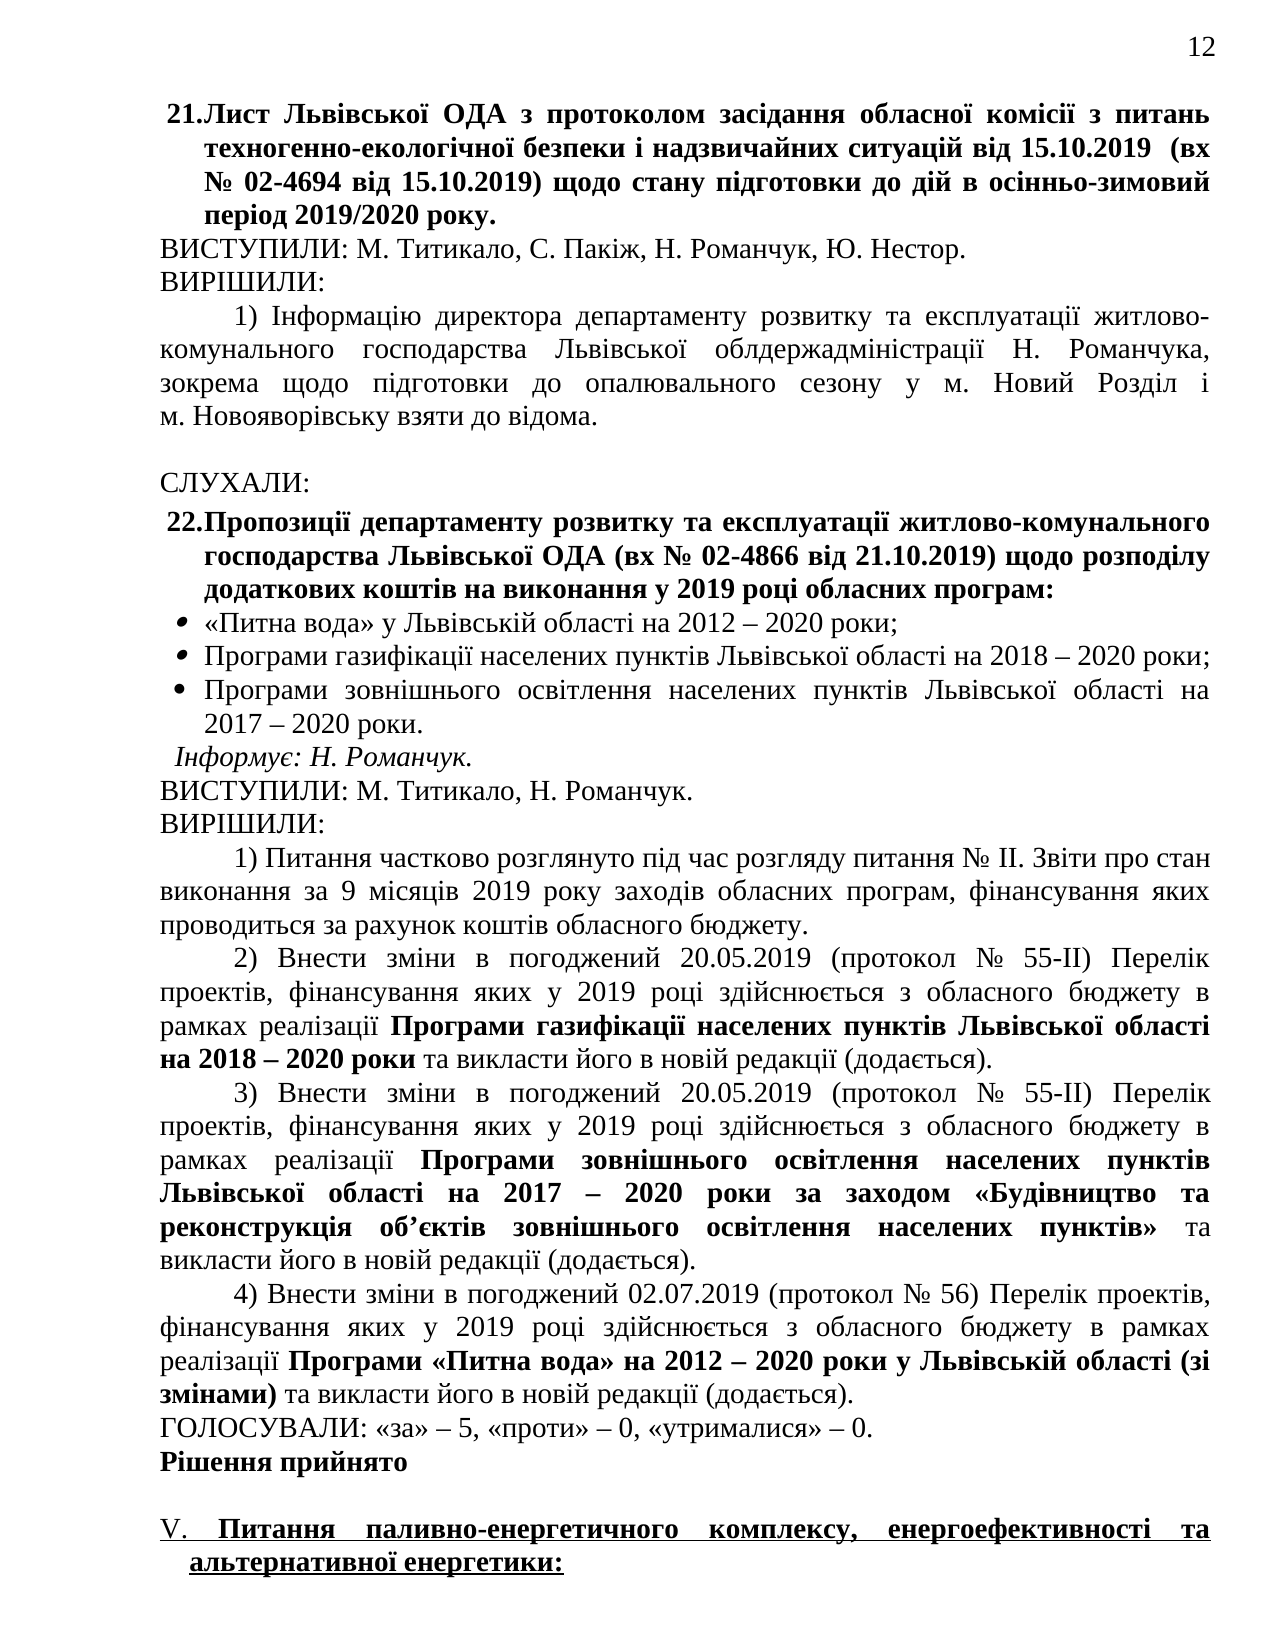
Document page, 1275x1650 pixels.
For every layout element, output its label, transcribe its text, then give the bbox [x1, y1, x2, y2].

list СЛУХАЛИ: [159, 466, 1211, 499]
text 2) Внести зміни в погоджений 20.05.2019 (протокол № 55-ІІ) Перелік проектів, фінансування яких у 2019 році здійснюється з обласного бюджету в рамках реалізації Програми газифікації населених пунктів Львівської області на 2018 – 2020 роки та викласти його в новій редакції (додається). [159, 941, 1211, 1075]
text 4) Внести зміни в погоджений 02.07.2019 (протокол № 56) Перелік проектів, фінансування яких у 2019 році здійснюється з обласного бюджету в рамках реалізації Програми «Питна вода» на 2012 – 2020 роки у Львівській області (зі змінами) та викласти його в новій редакції (додається). [159, 1276, 1211, 1410]
text ВИСТУПИЛИ: М. Титикало, Н. Романчук. [159, 773, 1211, 806]
text 1) Питання частково розглянуто під час розгляду питання № ІІ. Звіти про стан виконання за 9 місяців 2019 року заходів обласних програм, фінансування яких проводиться за рахунок коштів обласного бюджету. [159, 840, 1211, 941]
list Програми зовнішнього освітлення населених пунктів Львівської області на 2017 – 2020 роки. [174, 672, 1211, 739]
text ВИРІШИЛИ: [159, 806, 1211, 840]
list V. Питання паливно-енергетичного комплексу, енергоефективності та альтернативної енергетики: [159, 1511, 1211, 1540]
list Інформує: Н. Романчук. [174, 739, 1211, 773]
text ВИРІШИЛИ: [159, 264, 1211, 298]
list «Питна вода» у Львівській області на 2012 – 2020 роки; [174, 605, 1211, 638]
list V. Питання паливно-енергетичного комплексу, енергоефективності та альтернативної енергетики: [159, 1541, 1211, 1578]
text Рішення прийнято [159, 1444, 1234, 1477]
text ВИСТУПИЛИ: М. Титикало, С. Пакіж, Н. Романчук, Ю. Нестор. [159, 231, 1211, 264]
list Лист Львівської ОДА з протоколом засідання обласної комісії з питань техногенно-екологічної безпеки і надзвичайних ситуацій від 15.10.2019 (вх № 02-4694 від 15.10.2019) щодо стану підготовки до дій в осінньо-зимовий період 2019/2020 року. [166, 97, 1211, 231]
list Пропозиції департаменту розвитку та експлуатації житлово-комунального господарства Львівської ОДА (вх № 02-4866 від 21.10.2019) щодо розподілу додаткових коштів на виконання у 2019 році обласних програм: [166, 504, 1211, 605]
list Програми газифікації населених пунктів Львівської області на 2018 – 2020 роки; [174, 638, 1211, 672]
text 3) Внести зміни в погоджений 20.05.2019 (протокол № 55-ІІ) Перелік проектів, фінансування яких у 2019 році здійснюється з обласного бюджету в рамках реалізації Програми зовнішнього освітлення населених пунктів Львівської області на 2017 – 2020 роки за заходом «Будівництво та реконструкція об’єктів зовнішнього освітлення населених пунктів» та викласти його в новій редакції (додається). [159, 1075, 1211, 1276]
text ГОЛОСУВАЛИ: «за» – 5, «проти» – 0, «утрималися» – 0. [159, 1410, 1234, 1444]
text 1) Інформацію директора департаменту розвитку та експлуатації житлово-комунального господарства Львівської облдержадміністрації Н. Романчука, зокрема щодо підготовки до опалювального сезону у м. Новий Розділ і м. Новояворівську взяти до відома. [159, 298, 1211, 432]
